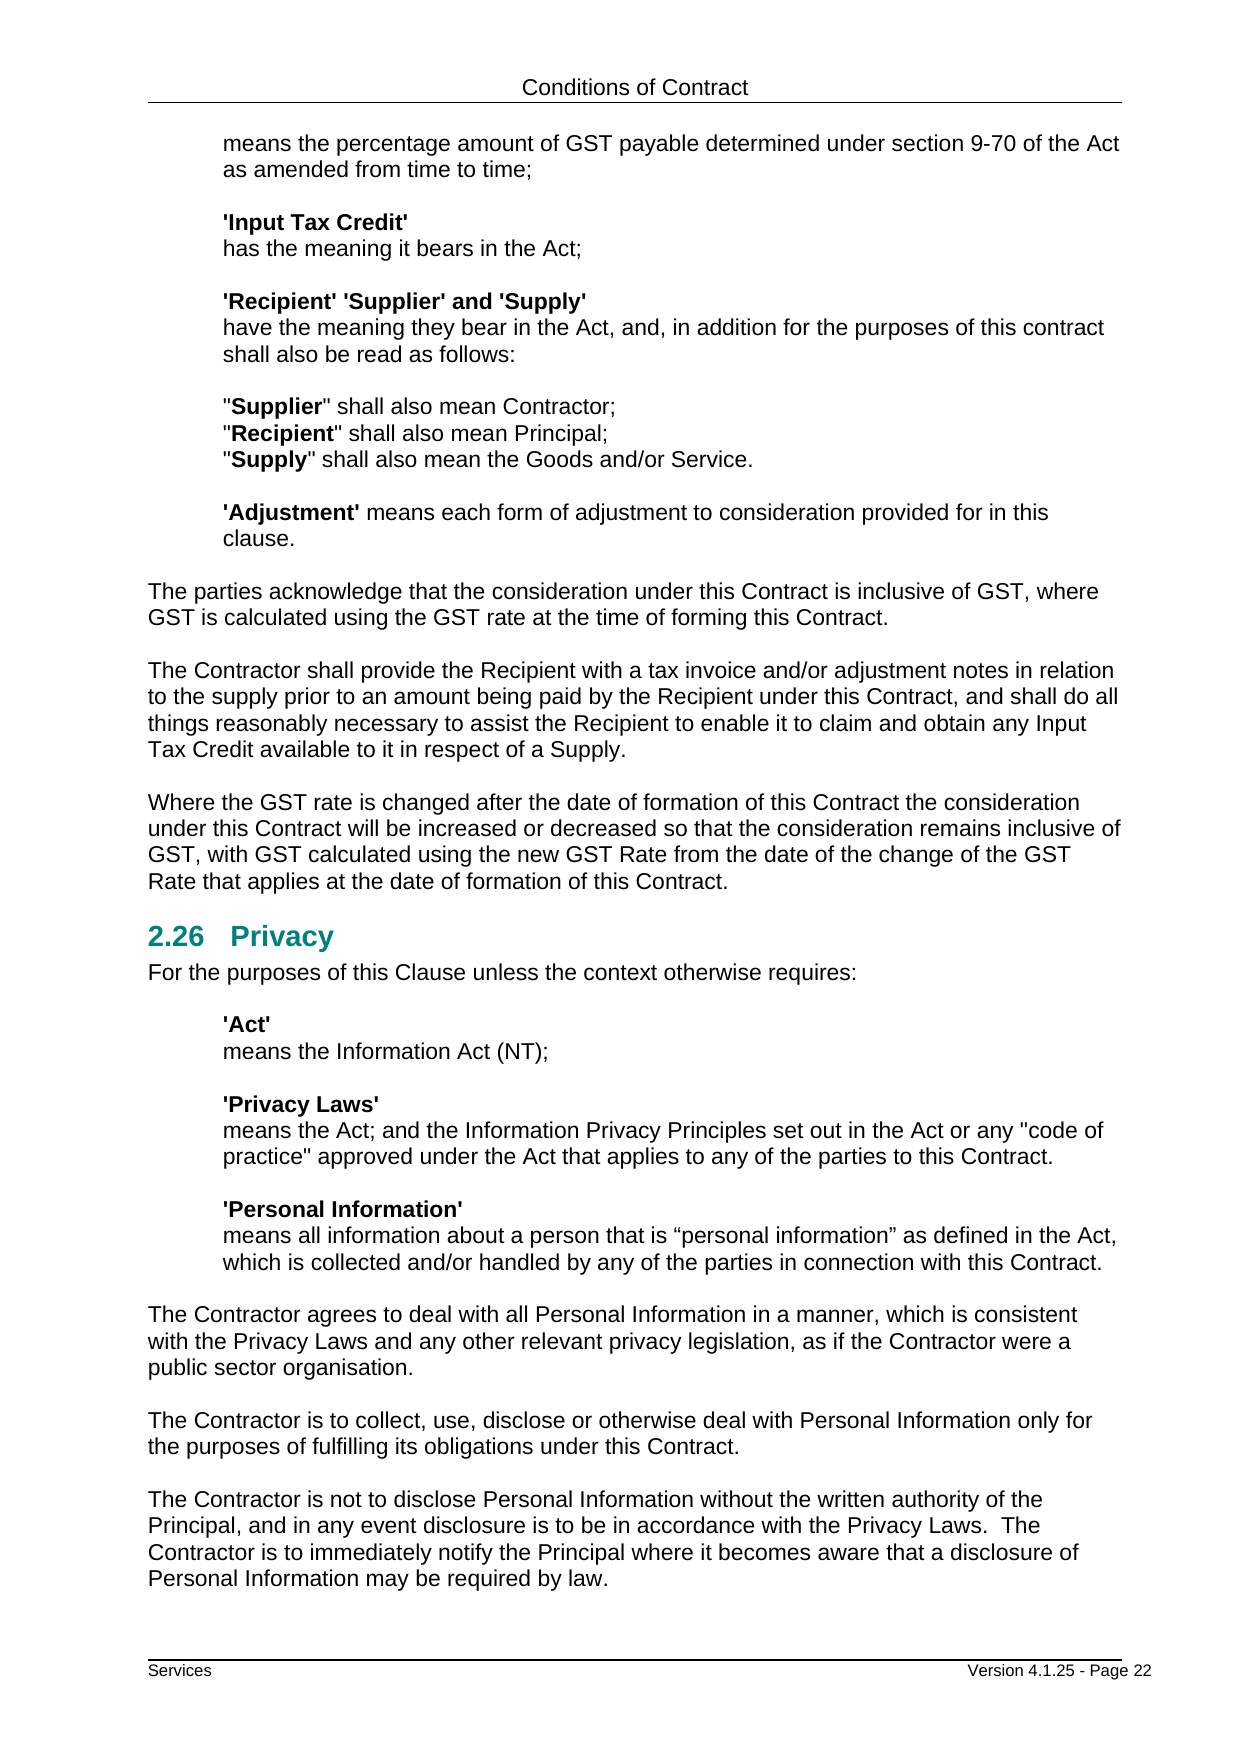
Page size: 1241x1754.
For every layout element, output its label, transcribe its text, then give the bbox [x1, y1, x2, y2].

text The Contractor agrees to deal with all Personal Information in a manner, which is consistent with the Privacy Laws and any other relevant privacy legislation, as if the Contractor were a public sector organisation. [148, 1301, 1122, 1380]
text Where the GST rate is changed after the date of formation of this Contract the consideration under this Contract will be increased or decreased so that the consideration remains inclusive of GST, with GST calculated using the new GST Rate from the date of the change of the GST Rate that applies at the date of formation of this Contract. [148, 788, 1122, 894]
text 'Adjustment' means each form of adjustment to consideration provided for in this clause. [223, 499, 1122, 551]
text means all information about a person that is “personal information” as defined in the Act, which is collected and/or handled by any of the parties in connection with this Contract. [223, 1222, 1122, 1275]
text 'Recipient' 'Supplier' and 'Supply' [223, 288, 1122, 314]
text has the meaning it bears in the Act; [223, 235, 1122, 261]
text "Recipient" shall also mean Principal; [223, 419, 1122, 446]
text The Contractor is not to disclose Personal Information without the written authority of the Principal, and in any event disclosure is to be in accordance with the Privacy Laws. The Contractor is to immediately notify the Principal where it becomes aware that a disclosure of Personal Information may be required by law. [148, 1486, 1122, 1591]
text The parties acknowledge that the consideration under this Contract is inclusive of GST, where GST is calculated using the GST rate at the time of forming this Contract. [148, 578, 1122, 630]
text means the Act; and the Information Privacy Principles set out in the Act or any "code of practice" approved under the Act that applies to any of the parties to this Contract. [223, 1117, 1122, 1169]
text "Supply" shall also mean the Goods and/or Service. [223, 446, 1122, 472]
text 'Input Tax Credit' [223, 209, 1122, 235]
text "Supplier" shall also mean Contractor; [223, 393, 1122, 419]
subtitle Privacy [148, 919, 1122, 952]
text 'Act' [223, 1011, 1122, 1038]
text means the Information Act (NT); [223, 1038, 1122, 1064]
text means the percentage amount of GST payable determined under section 9-70 of the Act as amended from time to time; [223, 130, 1122, 182]
text The Contractor is to collect, use, disclose or otherwise deal with Personal Information only for the purposes of fulfilling its obligations under this Contract. [148, 1407, 1122, 1459]
text have the meaning they bear in the Act, and, in addition for the purposes of this contract shall also be read as follows: [223, 314, 1122, 367]
text The Contractor shall provide the Recipient with a tax invoice and/or adjustment notes in relation to the supply prior to an amount being paid by the Recipient under this Contract, and shall do all things reasonably necessary to assist the Recipient to enable it to claim and obtain any Input Tax Credit available to it in respect of a Supply. [148, 657, 1122, 762]
text 'Personal Information' [223, 1196, 1122, 1222]
text 'Privacy Laws' [223, 1091, 1122, 1117]
text For the purposes of this Clause unless the context otherwise requires: [148, 959, 1122, 985]
